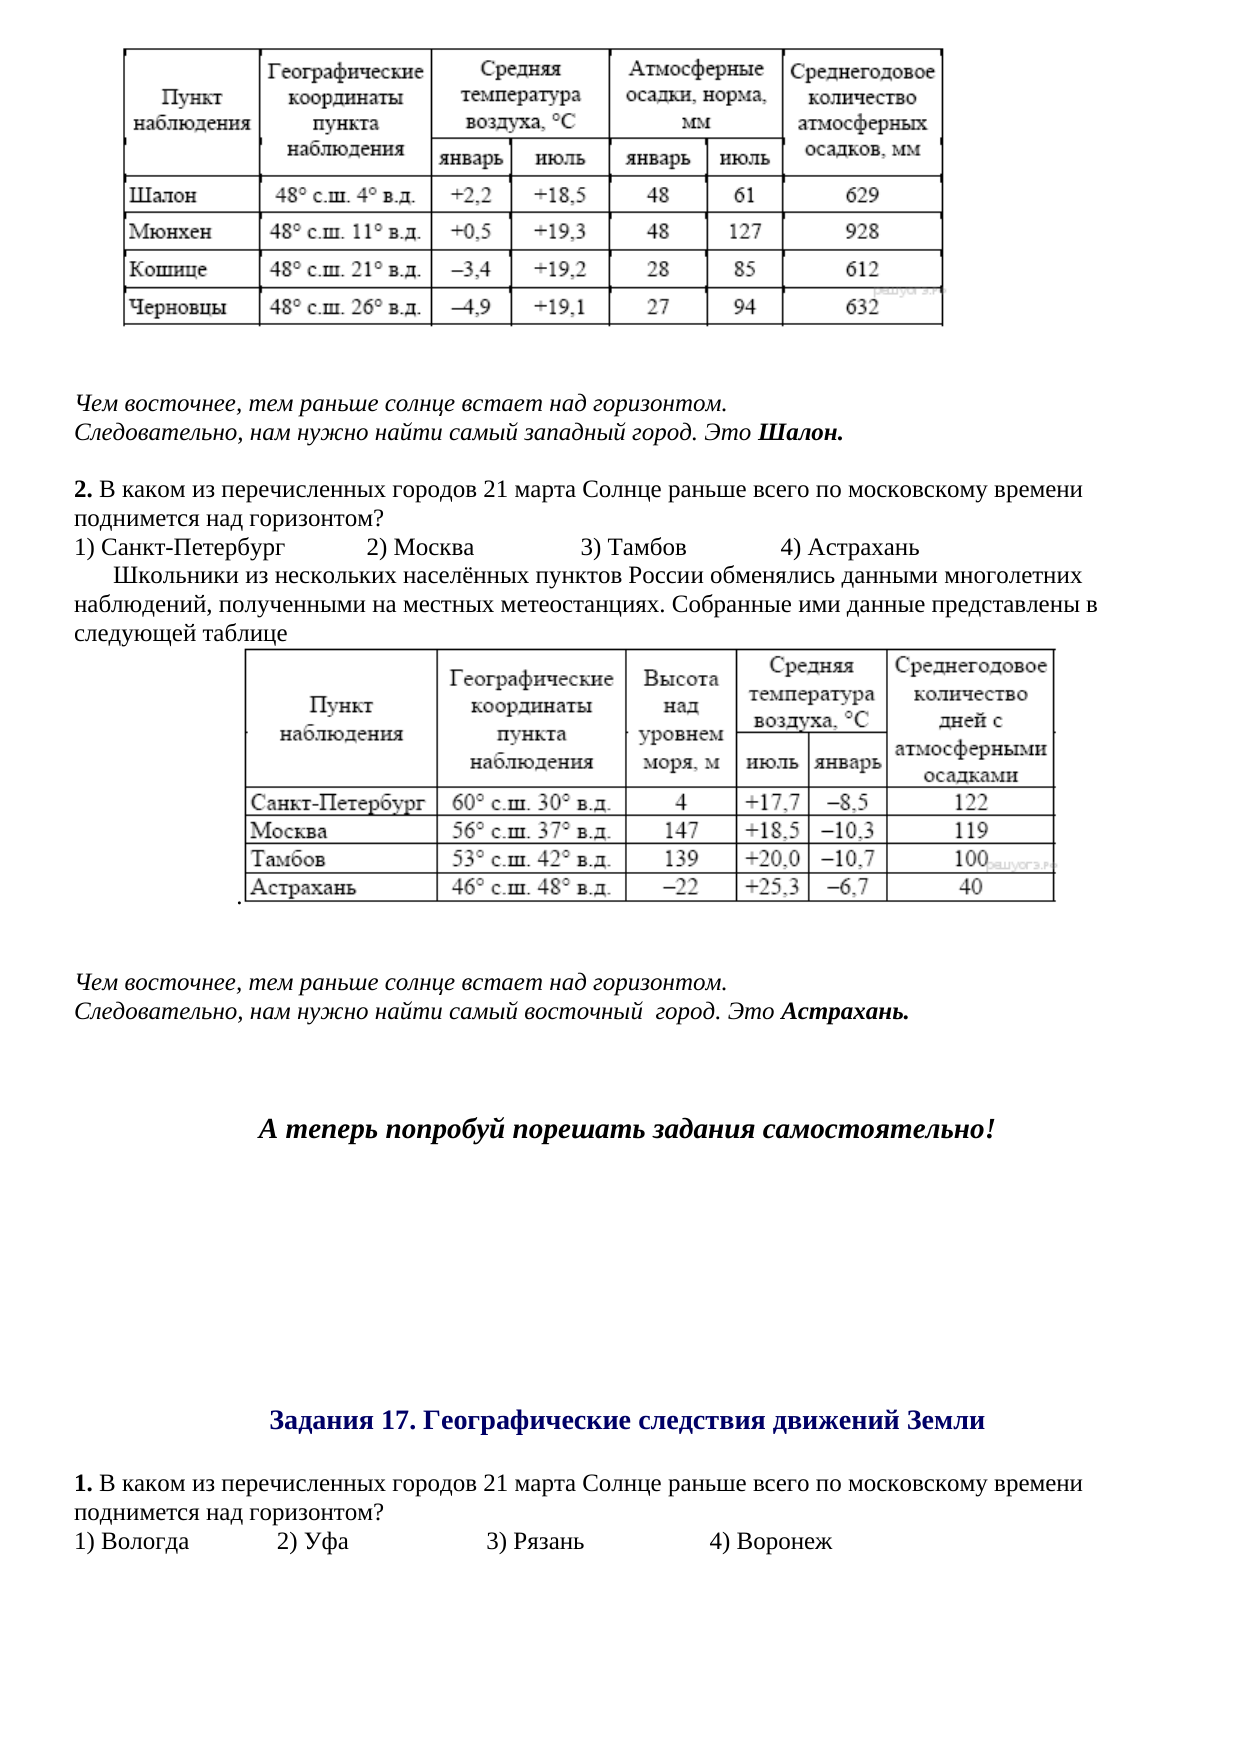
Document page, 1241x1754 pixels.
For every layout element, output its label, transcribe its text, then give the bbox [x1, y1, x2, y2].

text Следовательно, нам нужно найти самый западный город. Это Шалон. [74, 417, 1181, 445]
text Следовательно, нам нужно найти самый восточный город. Это Астрахань. [74, 996, 1181, 1025]
text Школьники из нескольких населённых пунктов России обменялись данными многолетних наблюдений, полученными на местных метеостанциях. Собранные ими данные представлены в следующей таблице [74, 560, 1181, 647]
text 1) Вологда 2) Уфа 3) Рязань 4) Воронеж [74, 1526, 1181, 1554]
text 1. В каком из перечисленных городов 21 марта Солнце раньше всего по московскому времени поднимется над горизонтом? [74, 1468, 1181, 1526]
picture [242, 646, 1059, 905]
text А теперь попробуй порешать задания самостоятельно! [74, 1111, 1181, 1145]
text Задания 17. Географические следствия движений Земли [74, 1403, 1181, 1436]
text Чем восточнее, тем раньше солнце встает над горизонтом. [74, 388, 1181, 417]
text Чем восточнее, тем раньше солнце встает над горизонтом. [74, 967, 1181, 996]
text 1) Санкт-Петербург 2) Москва 3) Тамбов 4) Астрахань [74, 532, 1181, 560]
picture [119, 44, 948, 331]
text 2. В каком из перечисленных городов 21 марта Солнце раньше всего по московскому времени поднимется над горизонтом? [74, 474, 1181, 532]
